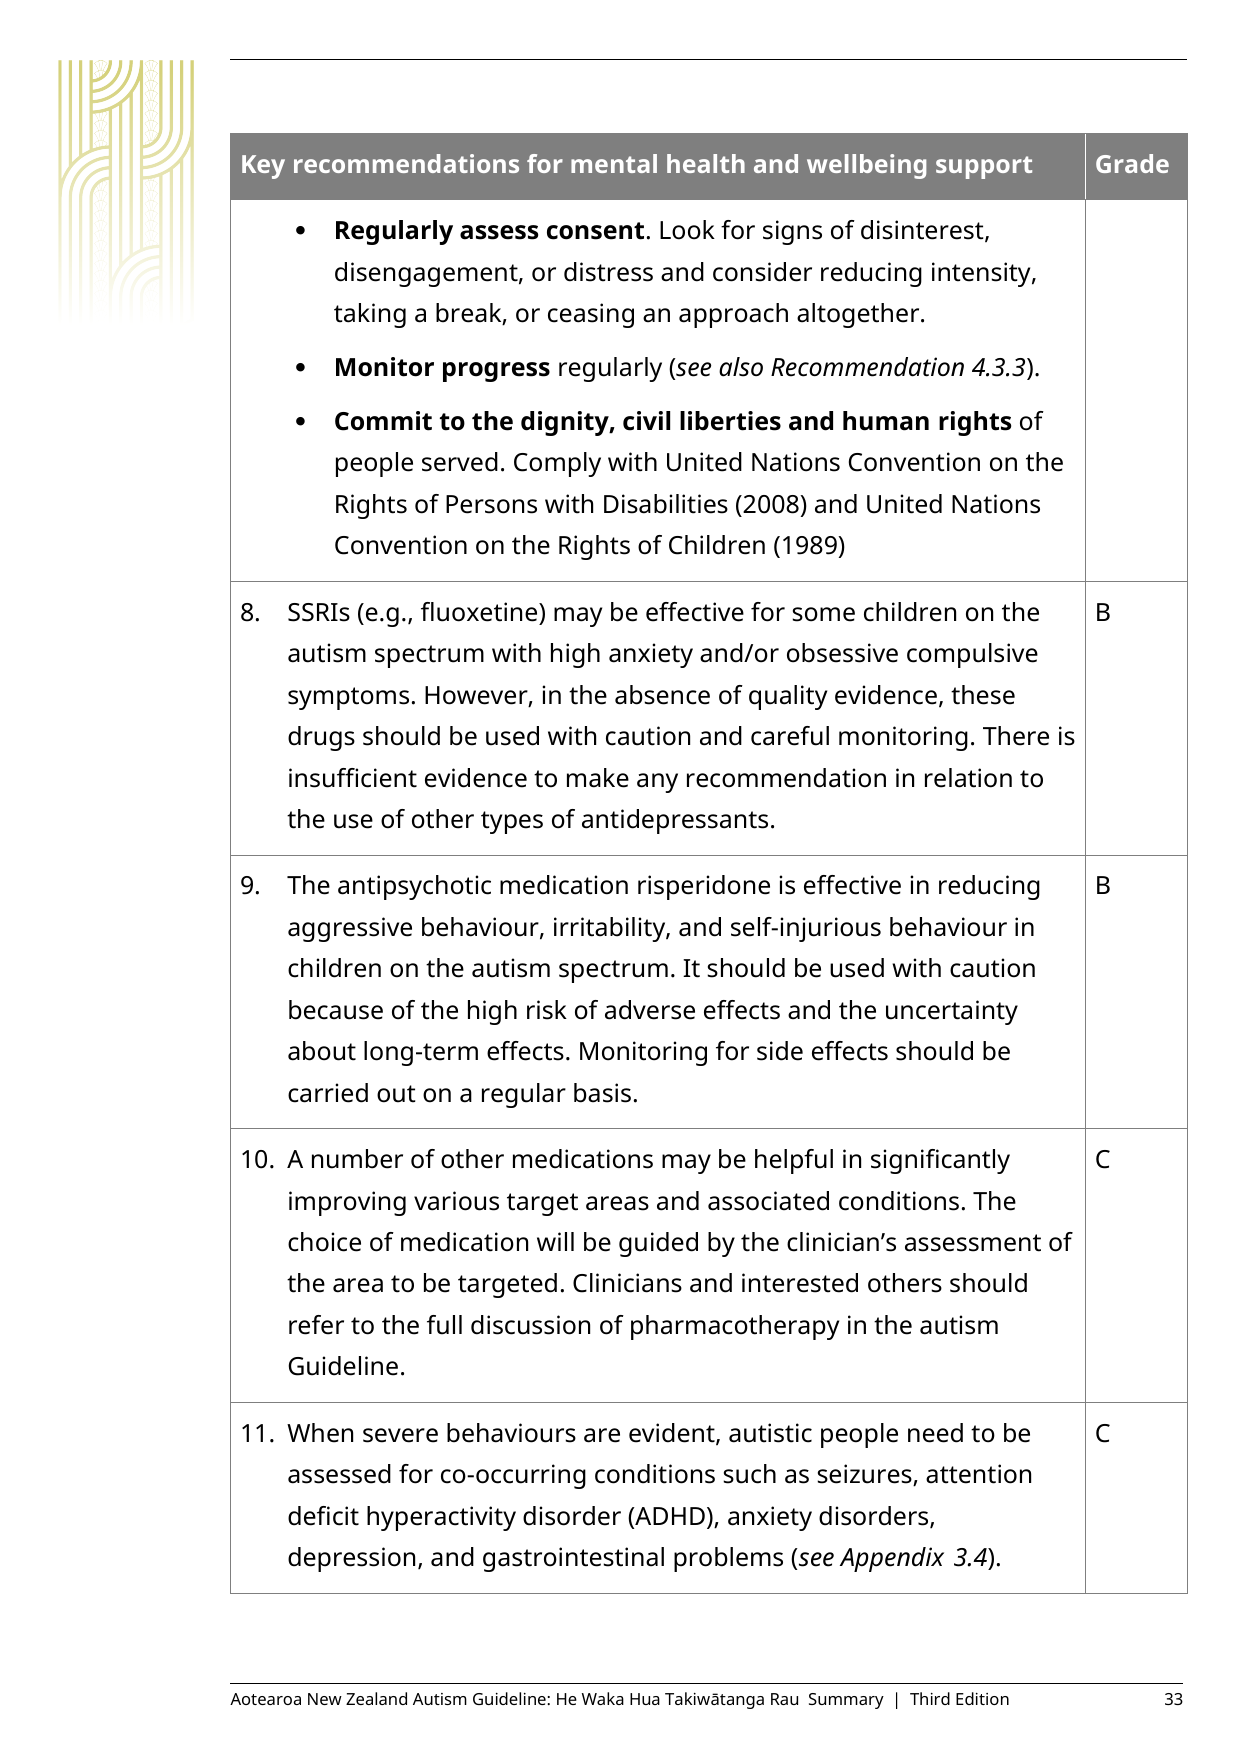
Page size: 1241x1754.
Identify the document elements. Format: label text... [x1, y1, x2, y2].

table_cell SSRIs (e.g., fluoxetine) may be effective for some children on the autism spectrum with high anxiety and/or obsessive compulsive symptoms. However, in the absence of quality evidence, these drugs should be used with caution and careful monitoring. There is insufficient evidence to make any recommendation in relation to the use of other types of antidepressants. [231, 582, 1085, 854]
table_cell The antipsychotic medication risperidone is effective in reducing aggressive behaviour, irritability, and self-injurious behaviour in children on the autism spectrum. It should be used with caution because of the high risk of adverse effects and the uncertainty about long-term effects. Monitoring for side effects should be carried out on a regular basis. [231, 856, 1085, 1128]
table_header Key recommendations for mental health and wellbeing support [231, 134, 1085, 199]
table_cell A number of other medications may be helpful in significantly improving various target areas and associated conditions. The choice of medication will be guided by the clinician’s assessment of the area to be targeted. Clinicians and interested others should refer to the full discussion of pharmacotherapy in the autism Guideline. [231, 1129, 1085, 1402]
picture [58, 60, 194, 326]
table_cell C [1086, 1403, 1187, 1592]
table_cell B [1086, 856, 1187, 1128]
table_cell [1086, 200, 1187, 581]
table_header Grade [1086, 134, 1187, 199]
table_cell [231, 200, 1085, 581]
table_cell When severe behaviours are evident, autistic people need to be assessed for co-occurring conditions such as seizures, attention deficit hyperactivity disorder (ADHD), anxiety disorders, depression, and gastrointestinal problems (see Appendix 3.4). [231, 1403, 1085, 1592]
table_cell B [1086, 582, 1187, 854]
table_cell C [1086, 1129, 1187, 1402]
